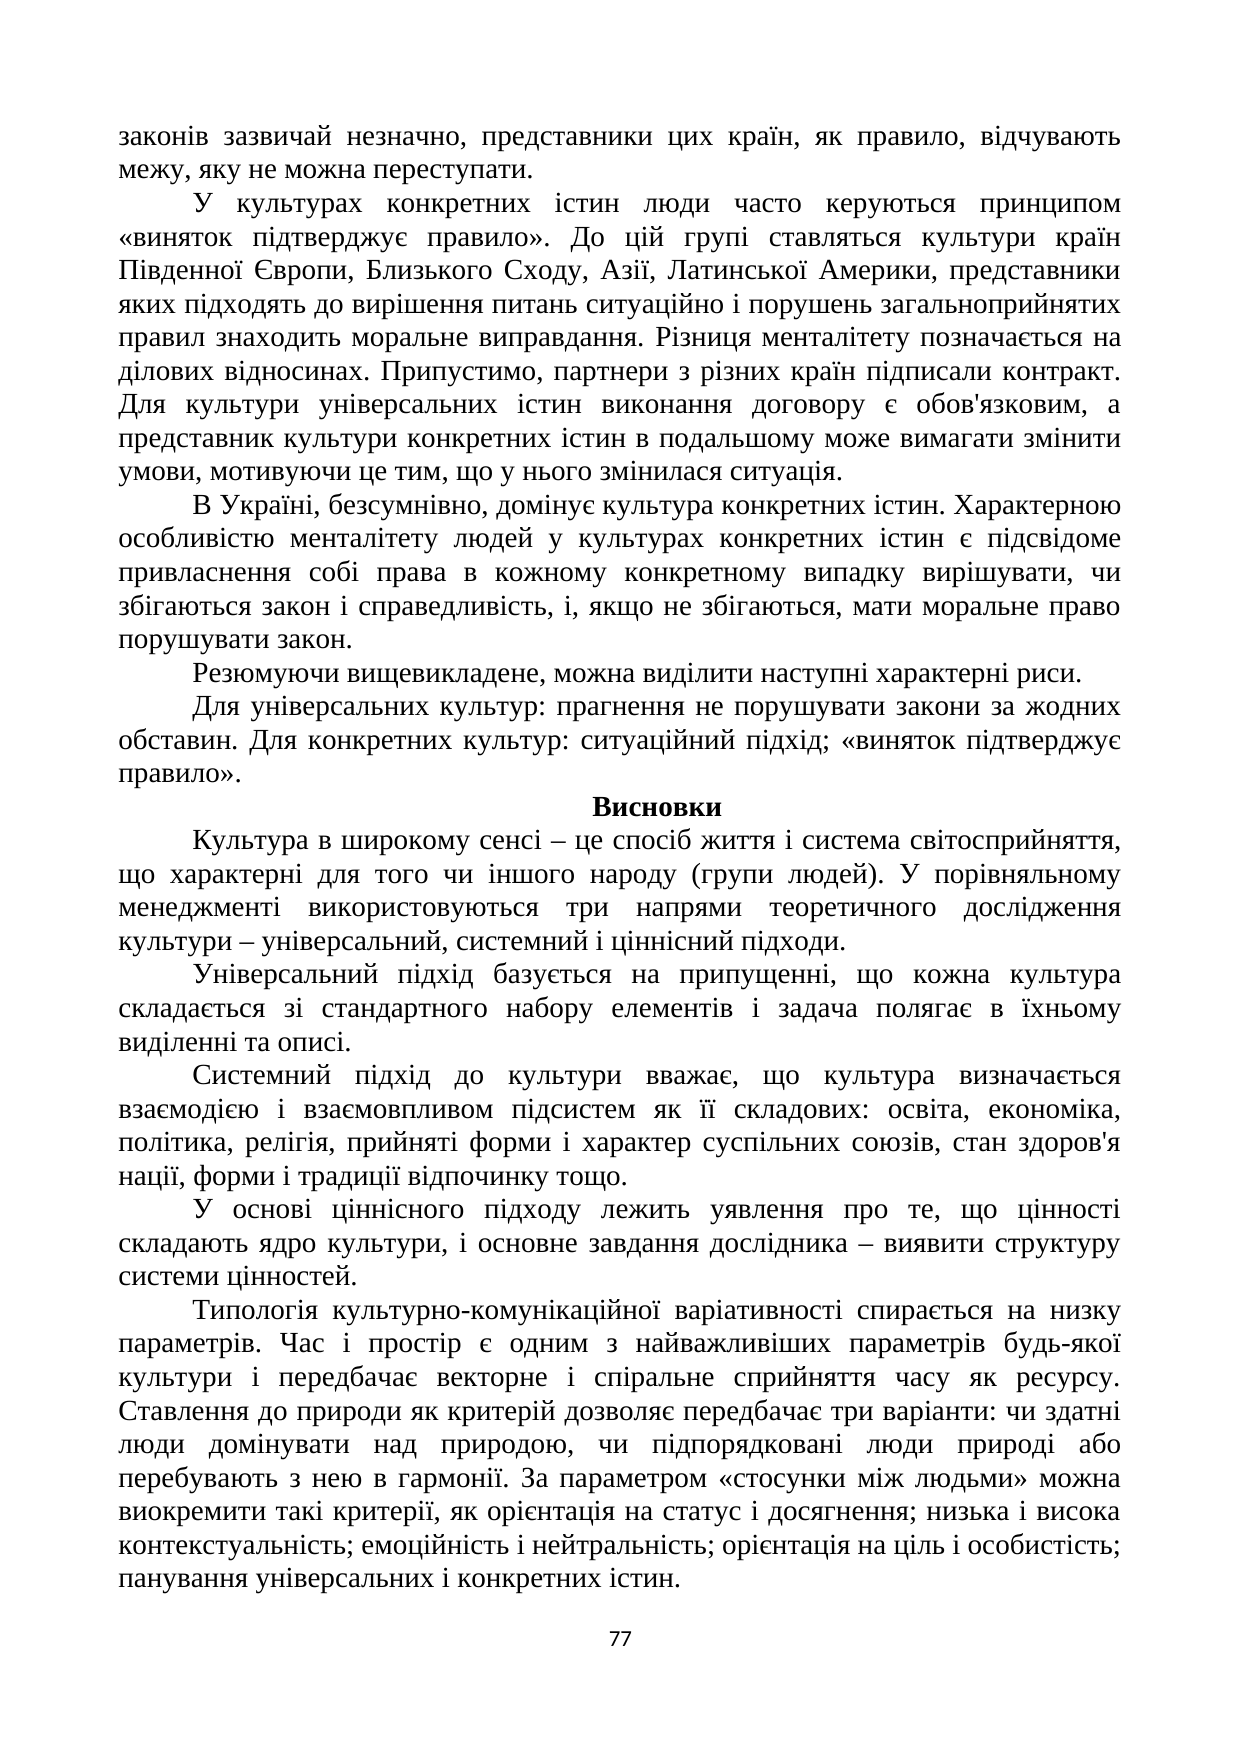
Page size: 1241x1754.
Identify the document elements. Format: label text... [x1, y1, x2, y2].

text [118, 118, 1122, 185]
text Системний підхід до культури вважає, що культура визначається взаємодією і взаємовпливом підсистем як її складових: освіта, економіка, політика, релігія, прийняті форми і характер суспільних союзів, стан здоров'я нації, форми і традиції відпочинку тощо. [118, 1057, 1122, 1191]
text У основі ціннісного підходу лежить уявлення про те, що цінності складають ядро культури, і основне завдання дослідника – виявити структуру системи цінностей. [118, 1191, 1122, 1292]
text В Україні, безсумнівно, домінує культура конкретних істин. Характерною особливістю менталітету людей у культурах конкретних істин є підсвідоме привласнення собі права в кожному конкретному випадку вирішувати, чи збігаються закон і справедливість, і, якщо не збігаються, мати моральне право порушувати закон. [118, 487, 1122, 655]
text Культура в широкому сенсі – це спосіб життя і система світосприйняття, що характерні для того чи іншого народу (групи людей). У порівняльному менеджменті використовуються три напрями теоретичного дослідження культури – універсальний, системний і ціннісний підходи. [118, 822, 1122, 957]
text Висновки [118, 789, 1122, 822]
text У культурах конкретних істин люди часто керуються принципом «виняток підтверджує правило». До цій групі ставляться культури країн Південної Європи, Близького Сходу, Азії, Латинської Америки, представники яких підходять до вирішення питань ситуаційно і порушень загальноприйнятих правил знаходить моральне виправдання. Різниця менталітету позначається на ділових відносинах. Припустимо, партнери з різних країн підписали контракт. Для культури універсальних істин виконання договору є обов'язковим, а представник культури конкретних істин в подальшому може вимагати змінити умови, мотивуючи це тим, що у нього змінилася ситуація. [118, 185, 1122, 487]
text Універсальний підхід базується на припущенні, що кожна культура складається зі стандартного набору елементів і задача полягає в їхньому виділенні та описі. [118, 957, 1122, 1057]
text Резюмуючи вищевикладене, можна виділити наступні характерні риси. [118, 655, 1122, 688]
text Типологія культурно-комунікаційної варіативності спирається на низку параметрів. Час і простір є одним з найважливіших параметрів будь-якої культури і передбачає векторне і спіральне сприйняття часу як ресурсу. Ставлення до природи як критерій дозволяє передбачає три варіанти: чи здатні люди домінувати над природою, чи підпорядковані люди природі або перебувають з нею в гармонії. За параметром «стосунки між людьми» можна виокремити такі критерії, як орієнтація на статус і досягнення; низька і висока контекстуальність; емоційність і нейтральність; орієнтація на ціль і особистість; панування універсальних і конкретних істин. [118, 1292, 1122, 1594]
text Для універсальних культур: прагнення не порушувати закони за жодних обставин. Для конкретних культур: ситуаційний підхід; «виняток підтверджує правило». [118, 688, 1122, 789]
